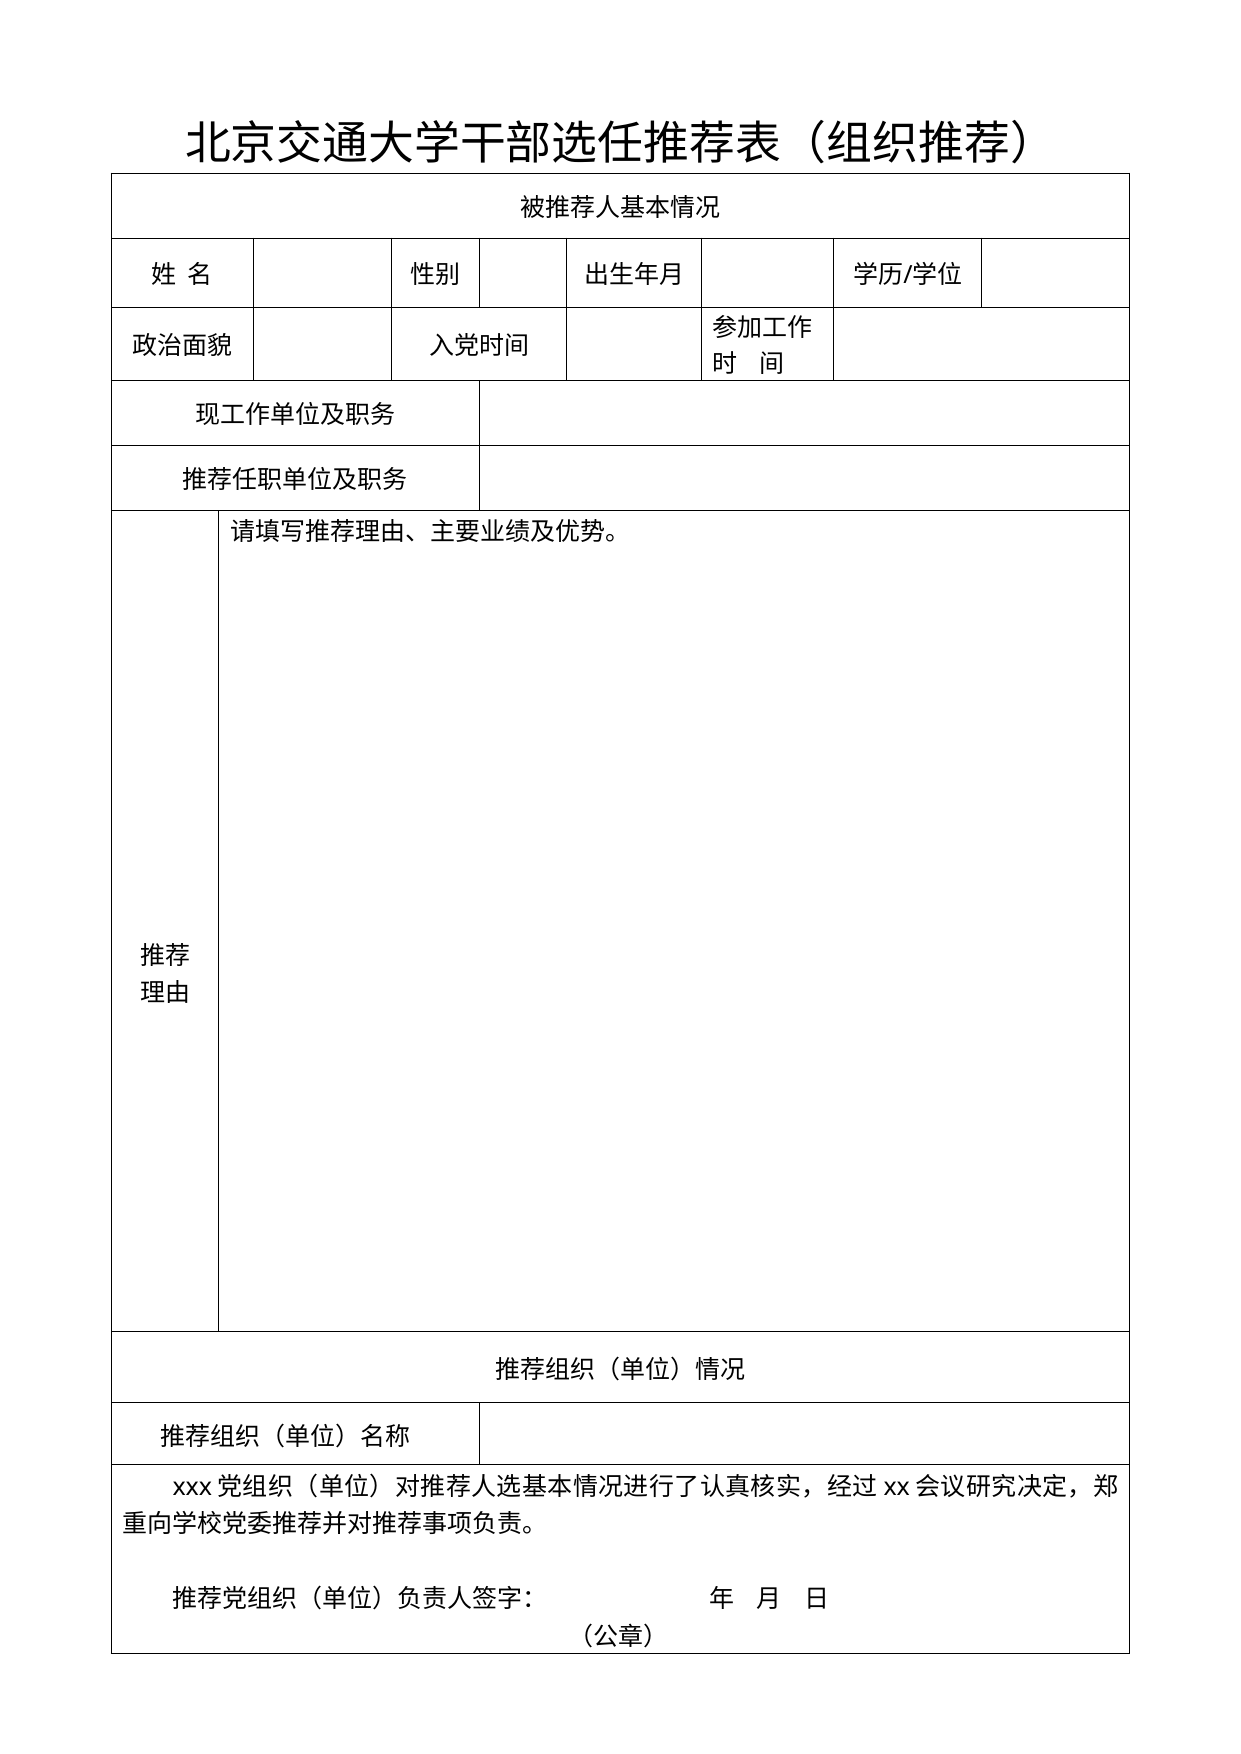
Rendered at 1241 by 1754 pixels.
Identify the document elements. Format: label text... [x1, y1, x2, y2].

table_cell 入党时间 [392, 308, 566, 380]
table_cell 推荐任职单位及职务 [112, 446, 479, 510]
text 北京交通大学干部选任推荐表（组织推荐） [112, 106, 1128, 172]
table_cell xxx党组织（单位）对推荐人选基本情况进行了认真核实，经过xx会议研究决定，郑重向学校党委推荐并对推荐事项负责。 推荐党组织（单位）负责人签字： 年 月 日 （公章） [112, 1465, 1129, 1652]
table_cell [567, 308, 701, 380]
table_cell 推荐组织（单位）情况 [112, 1332, 1129, 1402]
table_cell [254, 239, 391, 307]
table_cell [480, 239, 566, 307]
table_cell 姓 名 [112, 239, 253, 307]
table_cell [834, 308, 1129, 380]
table_header 被推荐人基本情况 [112, 174, 1129, 237]
table_cell 现工作单位及职务 [112, 381, 479, 445]
table_cell 学历/学位 [834, 239, 981, 307]
table_cell [480, 446, 1129, 510]
table_cell 请填写推荐理由、主要业绩及优势。 [219, 511, 1129, 1331]
table_cell 出生年月 [567, 239, 701, 307]
table_cell 推荐 理由 [112, 511, 218, 1331]
table_cell [480, 381, 1129, 445]
table_cell [982, 239, 1129, 307]
table_cell 参加工作 时 间 [702, 308, 833, 380]
table_cell [480, 1403, 1129, 1464]
table_cell 政治面貌 [112, 308, 253, 380]
table_cell [702, 239, 833, 307]
table_cell [254, 308, 391, 380]
table_cell 性别 [392, 239, 479, 307]
table_cell 推荐组织（单位）名称 [112, 1403, 479, 1464]
